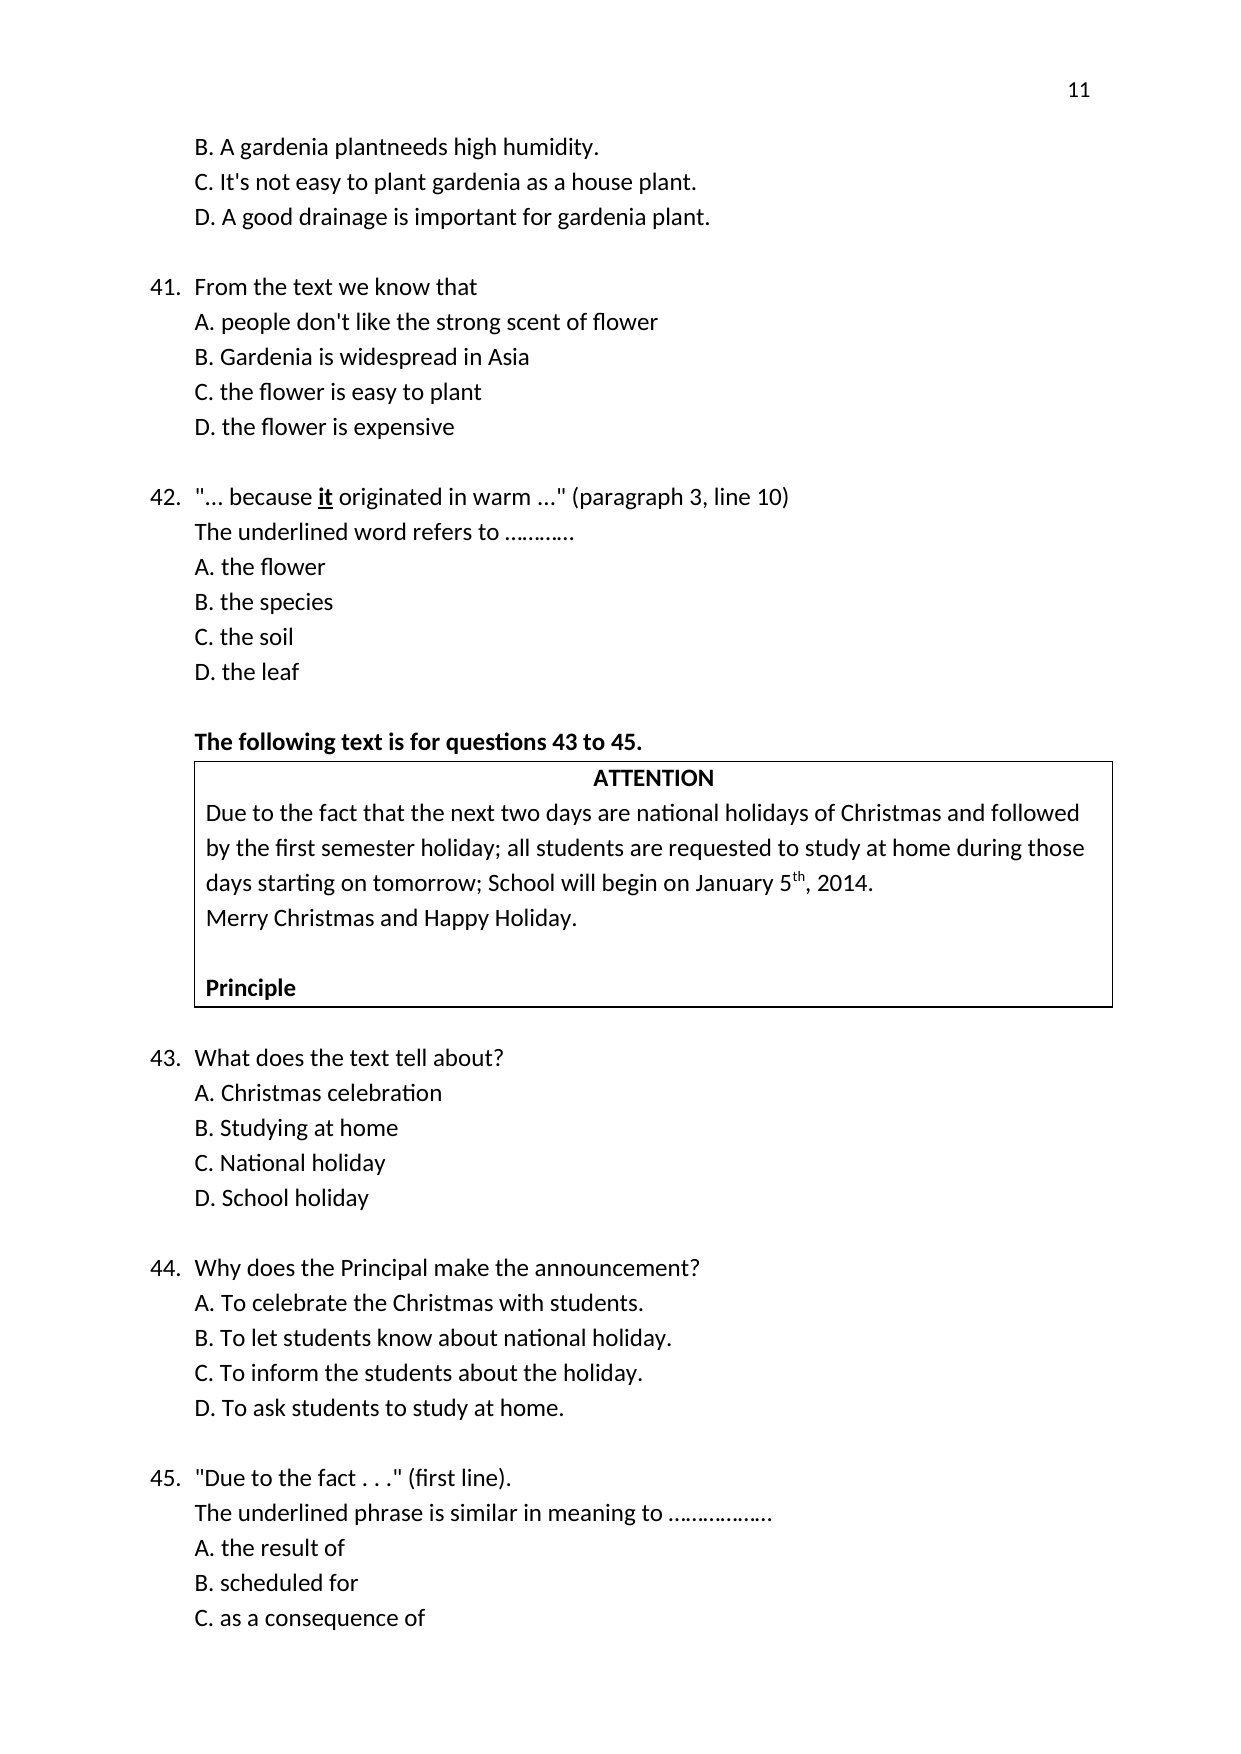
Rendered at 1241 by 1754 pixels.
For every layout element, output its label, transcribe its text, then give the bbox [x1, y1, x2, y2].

text A. the result of [194, 1532, 1090, 1563]
text C. the flower is easy to plant [194, 376, 1090, 407]
text A. To celebrate the Christmas with students. [194, 1287, 1090, 1318]
list "... because it originated in warm ..." (paragraph 3, line 10) [150, 481, 1090, 512]
text D. A good drainage is important for gardenia plant. [194, 201, 1090, 232]
text B. scheduled for [194, 1567, 1090, 1598]
list What does the text tell about? [150, 1042, 1090, 1073]
text B. the species [194, 586, 1090, 617]
text D. the leaf [194, 656, 1090, 687]
text The underlined phrase is similar in meaning to ……………… [194, 1497, 1090, 1528]
list From the text we know that [150, 271, 1090, 302]
table_header ATTENTION Due to the fact that the next two days are national holidays of Christmas and followed by the first semester holiday; all students are requested to study at home during those days starting on tomorrow; School will begin on January 5th, 2014. Merry Christmas and Happy Holiday. Principle [195, 762, 1112, 1006]
text C. as a consequence of [194, 1602, 1090, 1633]
text C. National holiday [194, 1147, 1090, 1178]
text B. A gardenia plantneeds high humidity. [194, 131, 1090, 162]
text D. the flower is expensive [194, 411, 1090, 442]
text A. people don't like the strong scent of flower [194, 306, 1090, 337]
text A. the flower [194, 551, 1090, 582]
text B. Gardenia is widespread in Asia [194, 341, 1090, 372]
text The following text is for questions 43 to 45. [194, 726, 1090, 757]
text The underlined word refers to ………… [194, 516, 1090, 547]
list Why does the Principal make the announcement? [150, 1252, 1090, 1283]
text A. Christmas celebration [194, 1077, 1090, 1108]
text D. To ask students to study at home. [194, 1392, 1090, 1423]
text C. To inform the students about the holiday. [194, 1357, 1090, 1388]
text B. To let students know about national holiday. [194, 1322, 1090, 1353]
text D. School holiday [194, 1182, 1090, 1213]
text C. the soil [194, 621, 1090, 652]
text C. It's not easy to plant gardenia as a house plant. [194, 166, 1090, 197]
text B. Studying at home [194, 1112, 1090, 1143]
list "Due to the fact . . ." (first line). [150, 1462, 1090, 1493]
